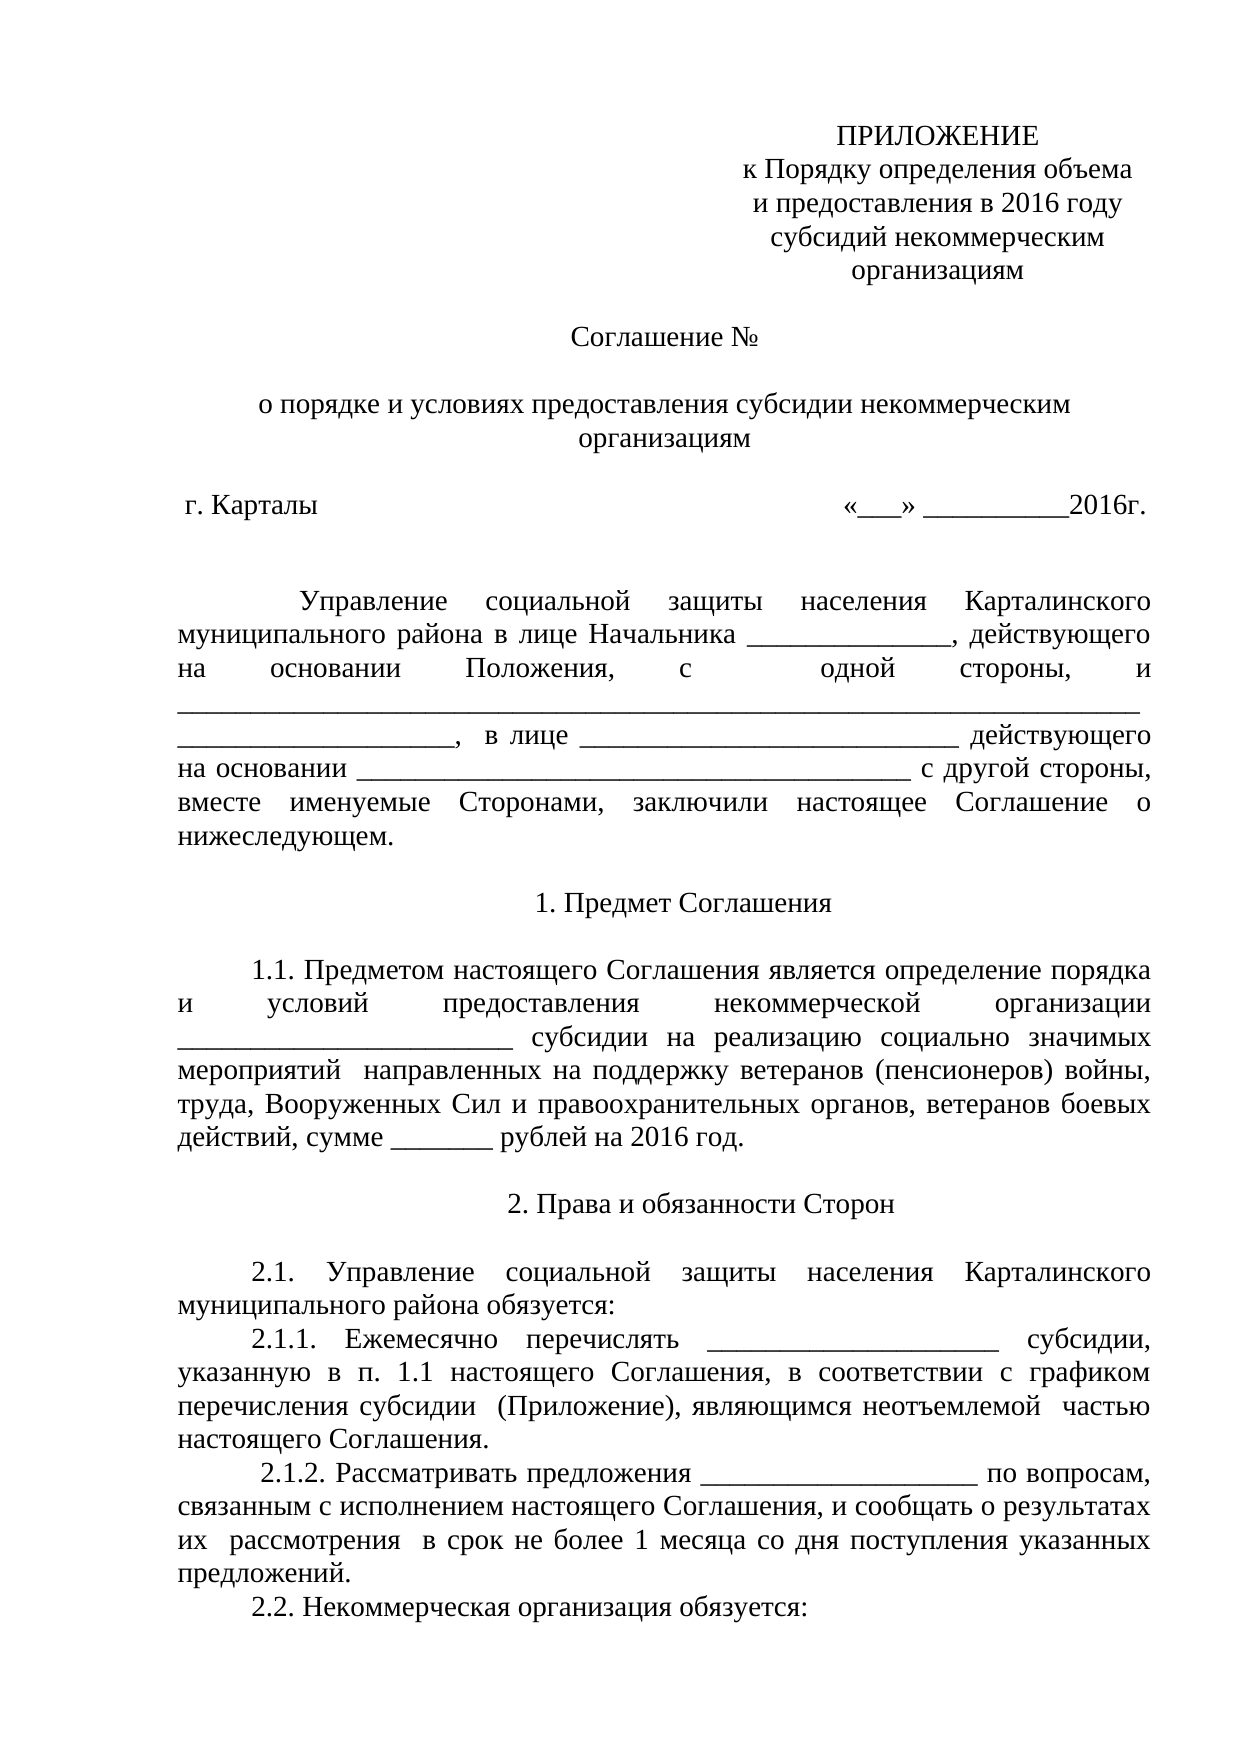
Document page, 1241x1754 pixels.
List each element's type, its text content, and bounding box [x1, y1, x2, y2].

text к Порядку определения объема [723, 152, 1152, 185]
text Соглашение № [177, 319, 1152, 353]
text ПРИЛОЖЕНИЕ [723, 118, 1152, 152]
text о порядке и условиях предоставления субсидии некоммерческим организациям [177, 386, 1152, 453]
text 2.2. Некоммерческая организация обязуется: [177, 1589, 1152, 1623]
text Управление социальной защиты населения Карталинского муниципального района в лице Начальника ______________, действующего на основании Положения, с одной стороны, и _____________________________________________________________________________________, в лице __________________________ действующего на основании ______________________________________ с другой стороны, вместе именуемые Сторонами, заключили настоящее Соглашение о нижеследующем. [177, 583, 1152, 851]
text 2. Права и обязанности Сторон [177, 1187, 1152, 1220]
text 2.1.1. Ежемесячно перечислять ____________________ субсидии, указанную в п. 1.1 настоящего Соглашения, в соответствии с графиком перечисления субсидии (Приложение), являющимся неотъемлемой частью настоящего Соглашения. [177, 1321, 1152, 1455]
text и предоставления в 2016 году [723, 185, 1152, 219]
text субсидий некоммерческим организациям [723, 219, 1152, 286]
text 2.1.2. Рассматривать предложения ___________________ по вопросам, связанным с исполнением настоящего Соглашения, и сообщать о результатах их рассмотрения в срок не более 1 месяца со дня поступления указанных предложений. [177, 1455, 1152, 1589]
text 1.1. Предметом настоящего Соглашения является определение порядка и условий предоставления некоммерческой организации _______________________ субсидии на реализацию социально значимых мероприятий направленных на поддержку ветеранов (пенсионеров) войны, труда, Вооруженных Сил и правоохранительных органов, ветеранов боевых действий, сумме _______ рублей на 2016 год. [177, 952, 1152, 1153]
text 2.1. Управление социальной защиты населения Карталинского муниципального района обязуется: [177, 1254, 1152, 1321]
text 1. Предмет Соглашения [215, 885, 1152, 918]
text г. Карталы «___» __________2016г. [177, 487, 1152, 521]
